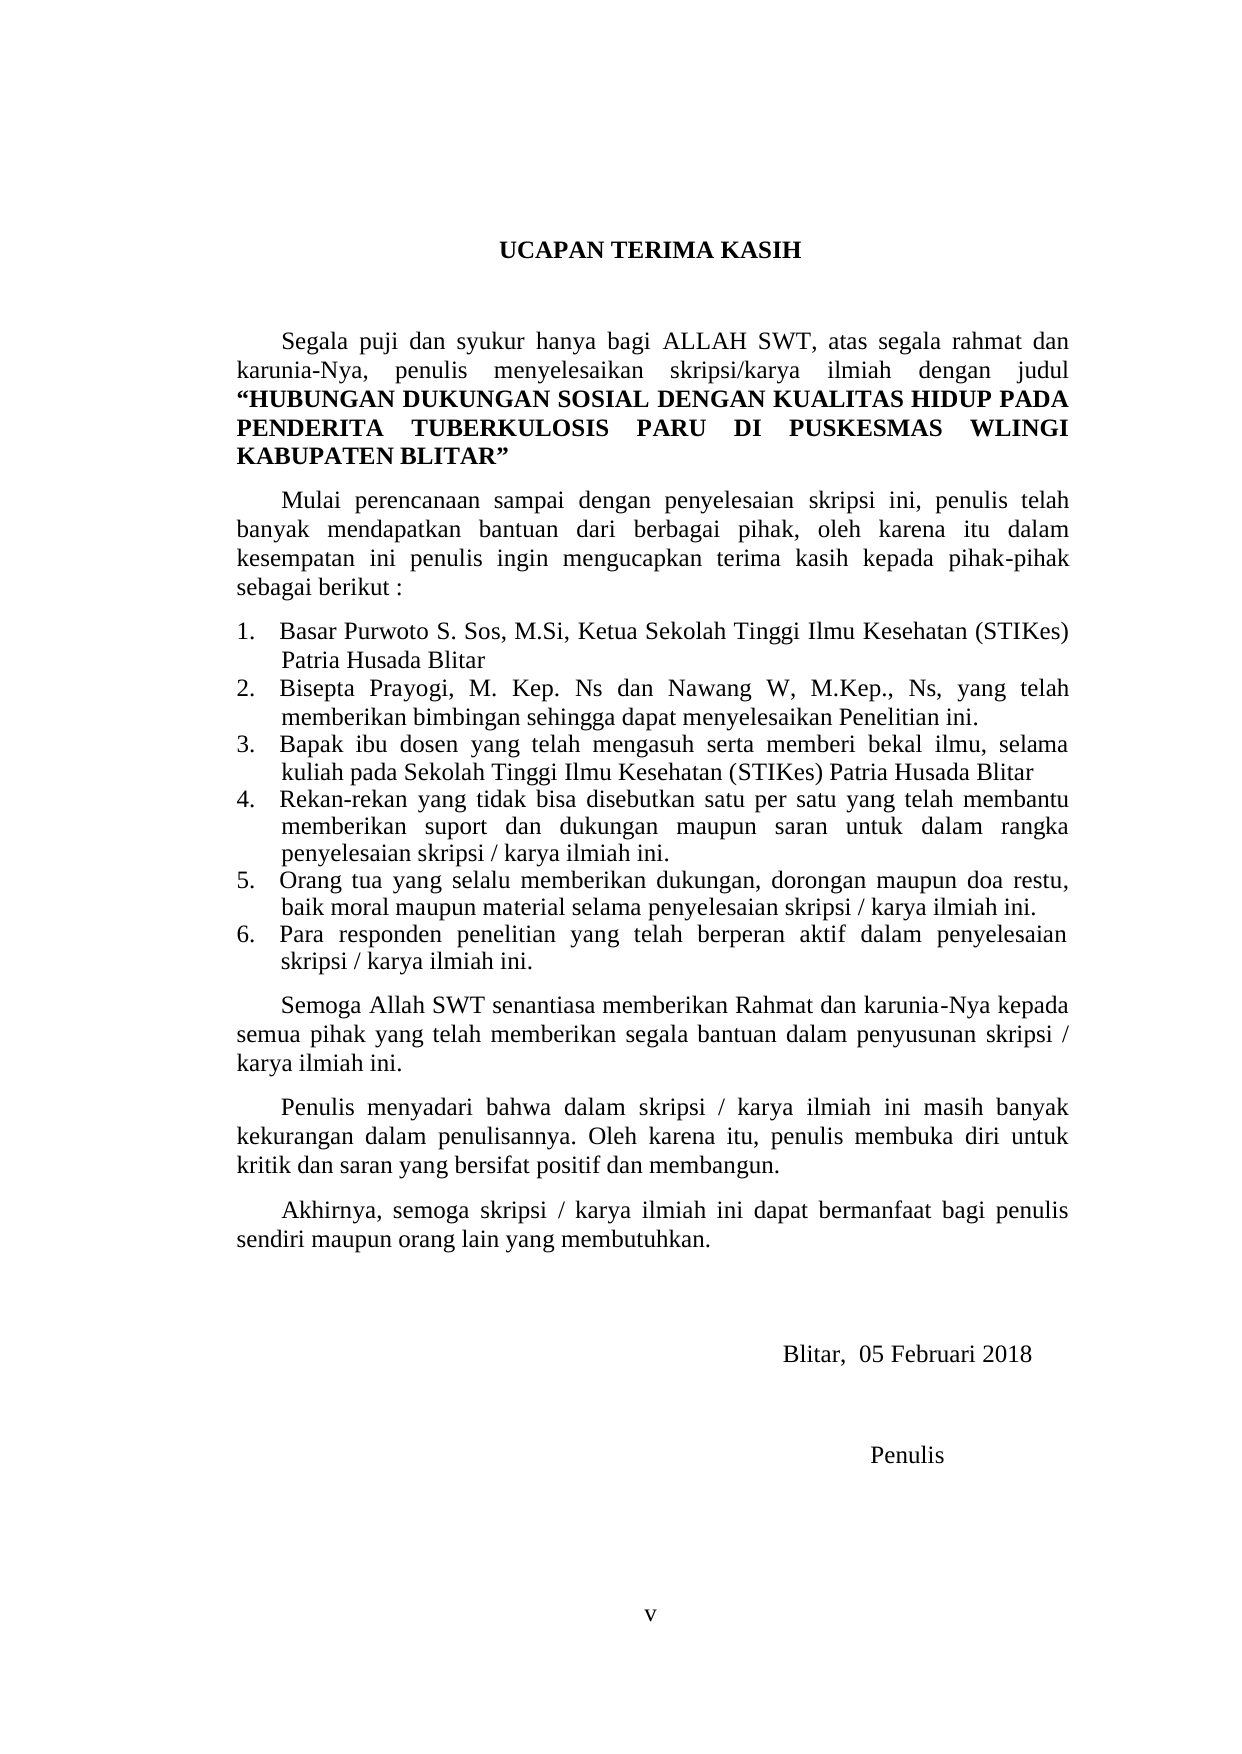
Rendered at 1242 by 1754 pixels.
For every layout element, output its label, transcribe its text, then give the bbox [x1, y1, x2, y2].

text Segala puji dan syukur hanya bagi ALLAH SWT, atas segala rahmat dan karunia-Nya, penulis menyelesaikan skripsi/karya ilmiah dengan judul “HUBUNGAN DUKUNGAN SOSIAL DENGAN KUALITAS HIDUP PADA PENDERITA TUBERKULOSIS PARU DI PUSKESMAS WLINGI KABUPATEN BLITAR” [236, 326, 1069, 470]
text Mulai perencanaan sampai dengan penyelesaian skripsi ini, penulis telah banyak mendapatkan bantuan dari berbagai pihak, oleh karena itu dalam kesempatan ini penulis ingin mengucapkan terima kasih kepada pihak-pihak sebagai berikut : [236, 485, 1069, 600]
text Penulis menyadari bahwa dalam skripsi / karya ilmiah ini masih banyak kekurangan dalam penulisannya. Oleh karena itu, penulis membuka diri untuk kritik dan saran yang bersifat positif dan membangun. [236, 1092, 1068, 1178]
text 2. Bisepta Prayogi, M. Kep. Ns dan Nawang W, M.Kep., Ns, yang telah memberikan bimbingan sehingga dapat menyelesaikan Penelitian ini. [236, 673, 1069, 731]
text 5. Orang tua yang selalu memberikan dukungan, dorongan maupun doa restu, baik moral maupun material selama penyelesaian skripsi / karya ilmiah ini. [236, 867, 1069, 921]
text 1. Basar Purwoto S. Sos, M.Si, Ketua Sekolah Tinggi Ilmu Kesehatan (STIKes) Patria Husada Blitar [236, 616, 1069, 673]
text 3. Bapak ibu dosen yang telah mengasuh serta memberi bekal ilmu, selama kuliah pada Sekolah Tinggi Ilmu Kesehatan (STIKes) Patria Husada Blitar [236, 731, 1068, 785]
text Semoga Allah SWT senantiasa memberikan Rahmat dan karunia-Nya kepada semua pihak yang telah memberikan segala bantuan dalam penyusunan skripsi / karya ilmiah ini. [236, 990, 1069, 1077]
text Blitar, 05 Februari 2018 [175, 1339, 1032, 1368]
text 6. Para responden penelitian yang telah berperan aktif dalam penyelesaian skripsi / karya ilmiah ini. [236, 921, 1068, 975]
text Penulis [175, 1441, 944, 1468]
text 4. Rekan-rekan yang tidak bisa disebutkan satu per satu yang telah membantu memberikan suport dan dukungan maupun saran untuk dalam rangka penyelesaian skripsi / karya ilmiah ini. [236, 785, 1069, 867]
text Akhirnya, semoga skripsi / karya ilmiah ini dapat bermanfaat bagi penulis sendiri maupun orang lain yang membutuhkan. [236, 1195, 1069, 1253]
text v [639, 1598, 661, 1627]
